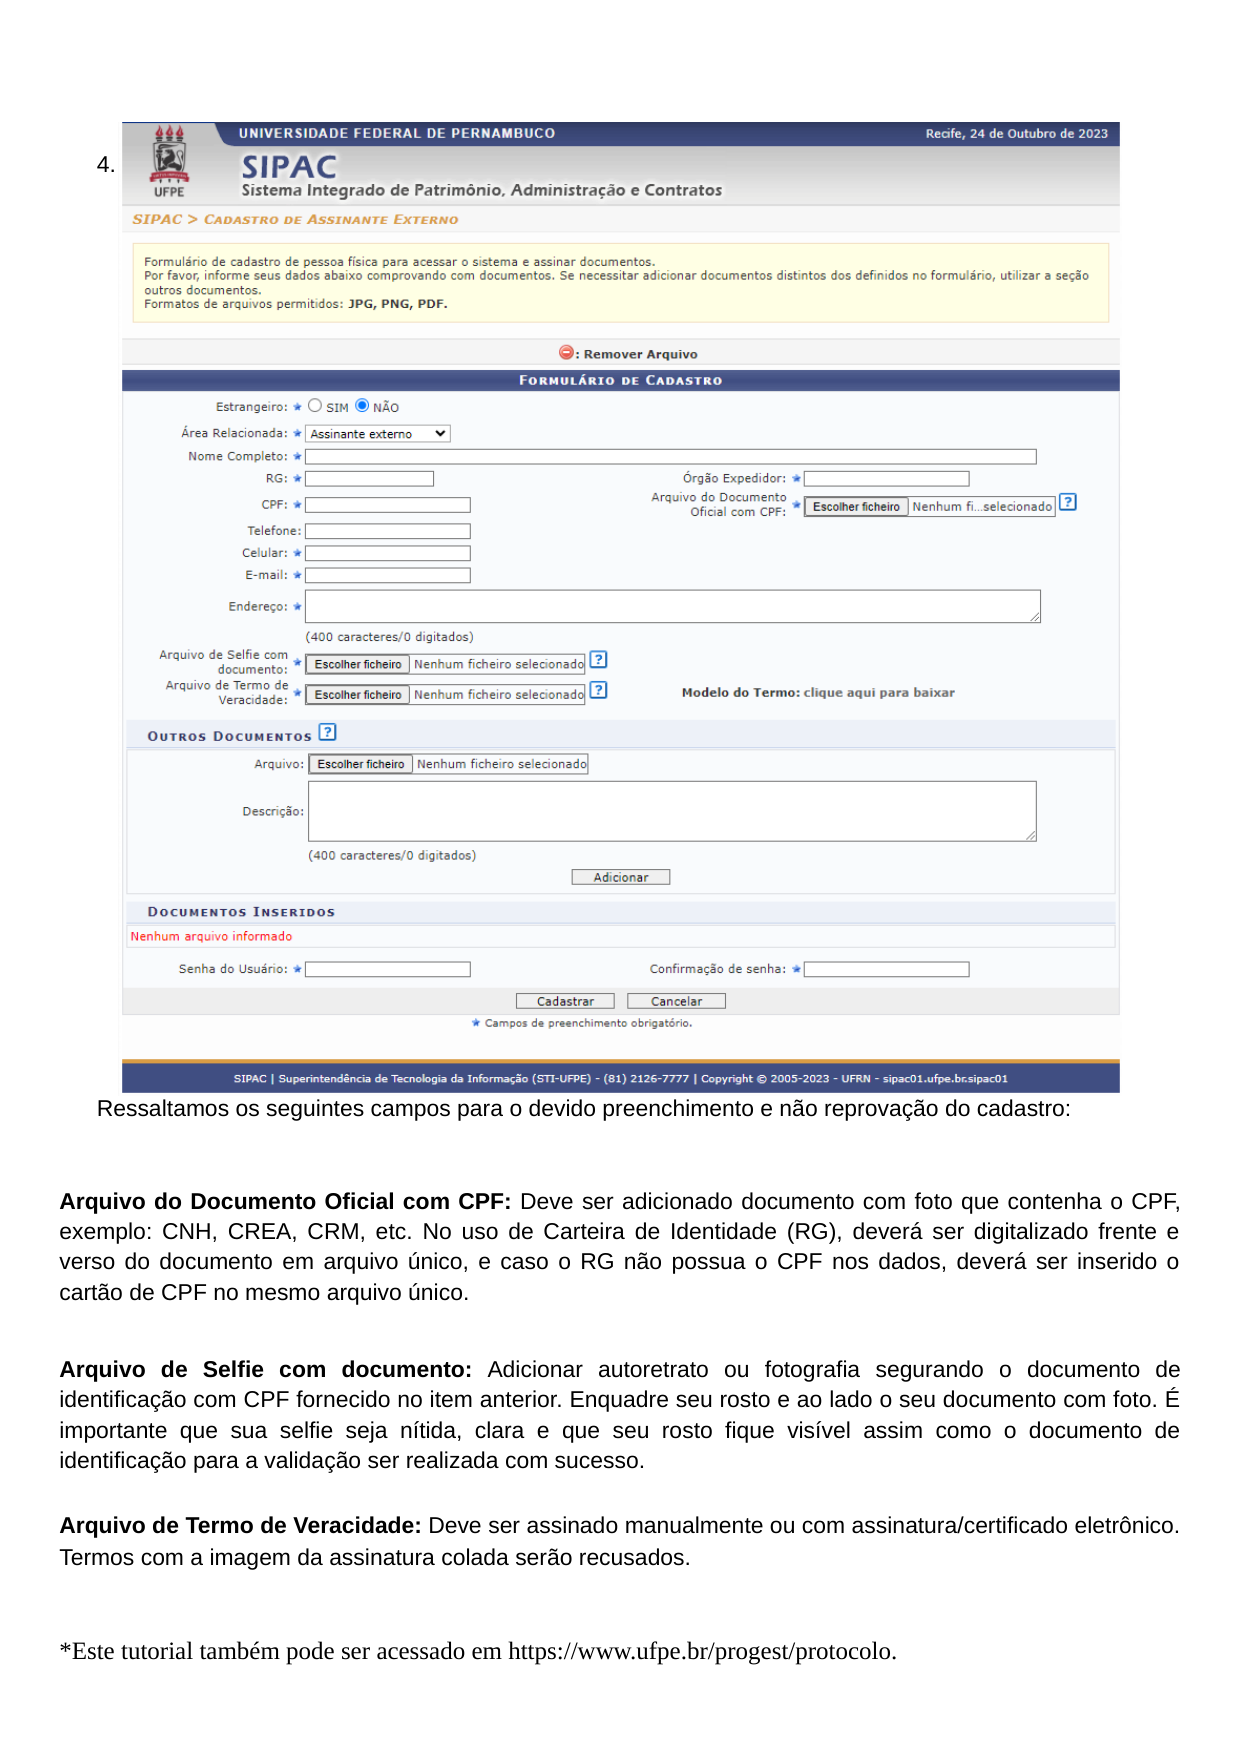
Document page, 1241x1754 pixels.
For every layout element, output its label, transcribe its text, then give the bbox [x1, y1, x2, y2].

text *Este tutorial também pode ser acessado em https://www.ufpe.br/progest/protocolo. [59, 1636, 1181, 1665]
picture [118, 122, 1123, 1096]
text Arquivo de Selfie com documento: Adicionar autoretrato ou fotografia segurando o documento de identificação com CPF fornecido no item anterior. Enquadre seu rosto e ao lado o seu documento com foto. É importante que sua selfie seja nítida, clara e que seu rosto fique visível assim como o documento de identificação para a validação ser realizada com sucesso. [59, 1356, 1181, 1473]
text Arquivo do Documento Oficial com CPF: Deve ser adicionado documento com foto que contenha o CPF, exemplo: CNH, CREA, CRM, etc. No uso de Carteira de Identidade (RG), deverá ser digitalizado frente e verso do documento em arquivo único, e caso o RG não possua o CPF nos dados, deverá ser inserido o cartão de CPF no mesmo arquivo único. [59, 1188, 1181, 1305]
text Arquivo de Termo de Veracidade: Deve ser assinado manualmente ou com assinatura/certificado eletrônico. Termos com a imagem da assinatura colada serão recusados. [59, 1477, 1181, 1570]
